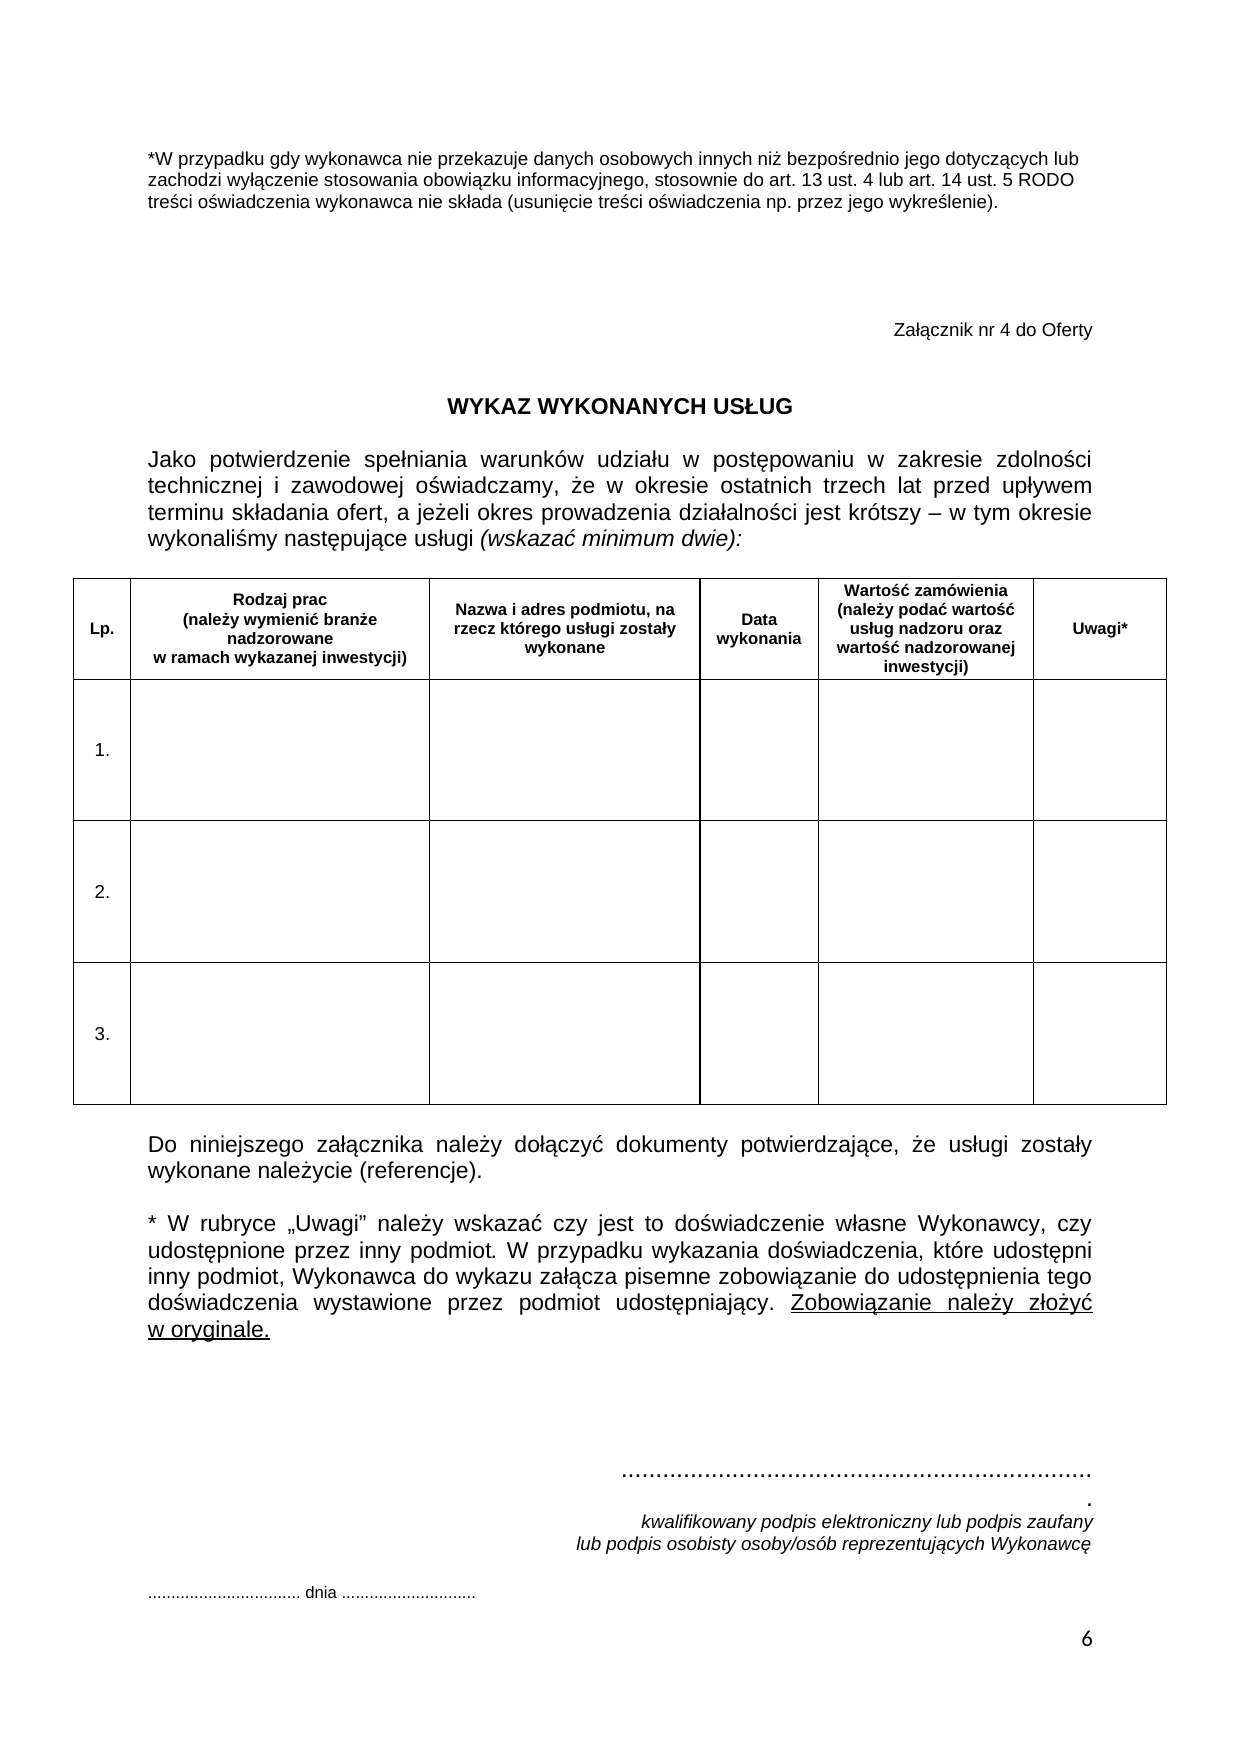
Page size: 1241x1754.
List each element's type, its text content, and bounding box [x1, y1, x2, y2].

table_cell [1034, 963, 1166, 1104]
table_cell 3. [74, 963, 130, 1104]
text WYKAZ WYKONANYCH USŁUG [148, 393, 1093, 419]
table_header Uwagi* [1034, 579, 1166, 678]
text * W rubryce „Uwagi” należy wskazać czy jest to doświadczenie własne Wykonawcy, czy udostępnione przez inny podmiot. W przypadku wykazania doświadczenia, które udostępni inny podmiot, Wykonawca do wykazu załącza pisemne zobowiązanie do udostępnienia tego doświadczenia wystawione przez podmiot udostępniający. Zobowiązanie należy złożyć w oryginale. [148, 1210, 1093, 1342]
text kwalifikowany podpis elektroniczny lub podpis zaufany [148, 1511, 1093, 1533]
table_cell [819, 963, 1033, 1104]
table_cell [430, 963, 699, 1104]
table_cell [701, 963, 818, 1104]
table_header Lp. [74, 579, 130, 678]
table_cell 2. [74, 821, 130, 962]
text ..................................................................... [148, 1454, 1093, 1511]
table_cell [701, 680, 818, 820]
table_header Data wykonania [701, 579, 818, 678]
table_cell [430, 680, 699, 820]
table_header Rodzaj prac (należy wymienić branże nadzorowane w ramach wykazanej inwestycji) [131, 579, 429, 678]
table_cell [701, 821, 818, 962]
table_cell [131, 963, 429, 1104]
table_cell 1. [74, 680, 130, 820]
table_cell [819, 821, 1033, 962]
table_cell [131, 821, 429, 962]
table_header Nazwa i adres podmiotu, na rzecz którego usługi zostały wykonane [430, 579, 699, 678]
table_cell [430, 821, 699, 962]
text Jako potwierdzenie spełniania warunków udziału w postępowaniu w zakresie zdolności technicznej i zawodowej oświadczamy, że w okresie ostatnich trzech lat przed upływem terminu składania ofert, a jeżeli okres prowadzenia działalności jest krótszy – w tym okresie wykonaliśmy następujące usługi (wskazać minimum dwie): [148, 446, 1093, 551]
table_cell [1034, 680, 1166, 820]
text *W przypadku gdy wykonawca nie przekazuje danych osobowych innych niż bezpośrednio jego dotyczących lub zachodzi wyłączenie stosowania obowiązku informacyjnego, stosownie do art. 13 ust. 4 lub art. 14 ust. 5 RODO treści oświadczenia wykonawca nie składa (usunięcie treści oświadczenia np. przez jego wykreślenie). [148, 148, 1093, 212]
table_cell [1034, 821, 1166, 962]
text Załącznik nr 4 do Oferty [148, 319, 1093, 340]
text ................................. dnia ............................. [148, 1583, 1093, 1602]
text lub podpis osobisty osoby/osób reprezentujących Wykonawcę [516, 1533, 1093, 1554]
table_cell [131, 680, 429, 820]
text Do niniejszego załącznika należy dołączyć dokumenty potwierdzające, że usługi zostały wykonane należycie (referencje). [148, 1131, 1093, 1184]
table_cell [819, 680, 1033, 820]
table_header Wartość zamówienia (należy podać wartość usług nadzoru oraz wartość nadzorowanej inwestycji) [819, 579, 1033, 678]
